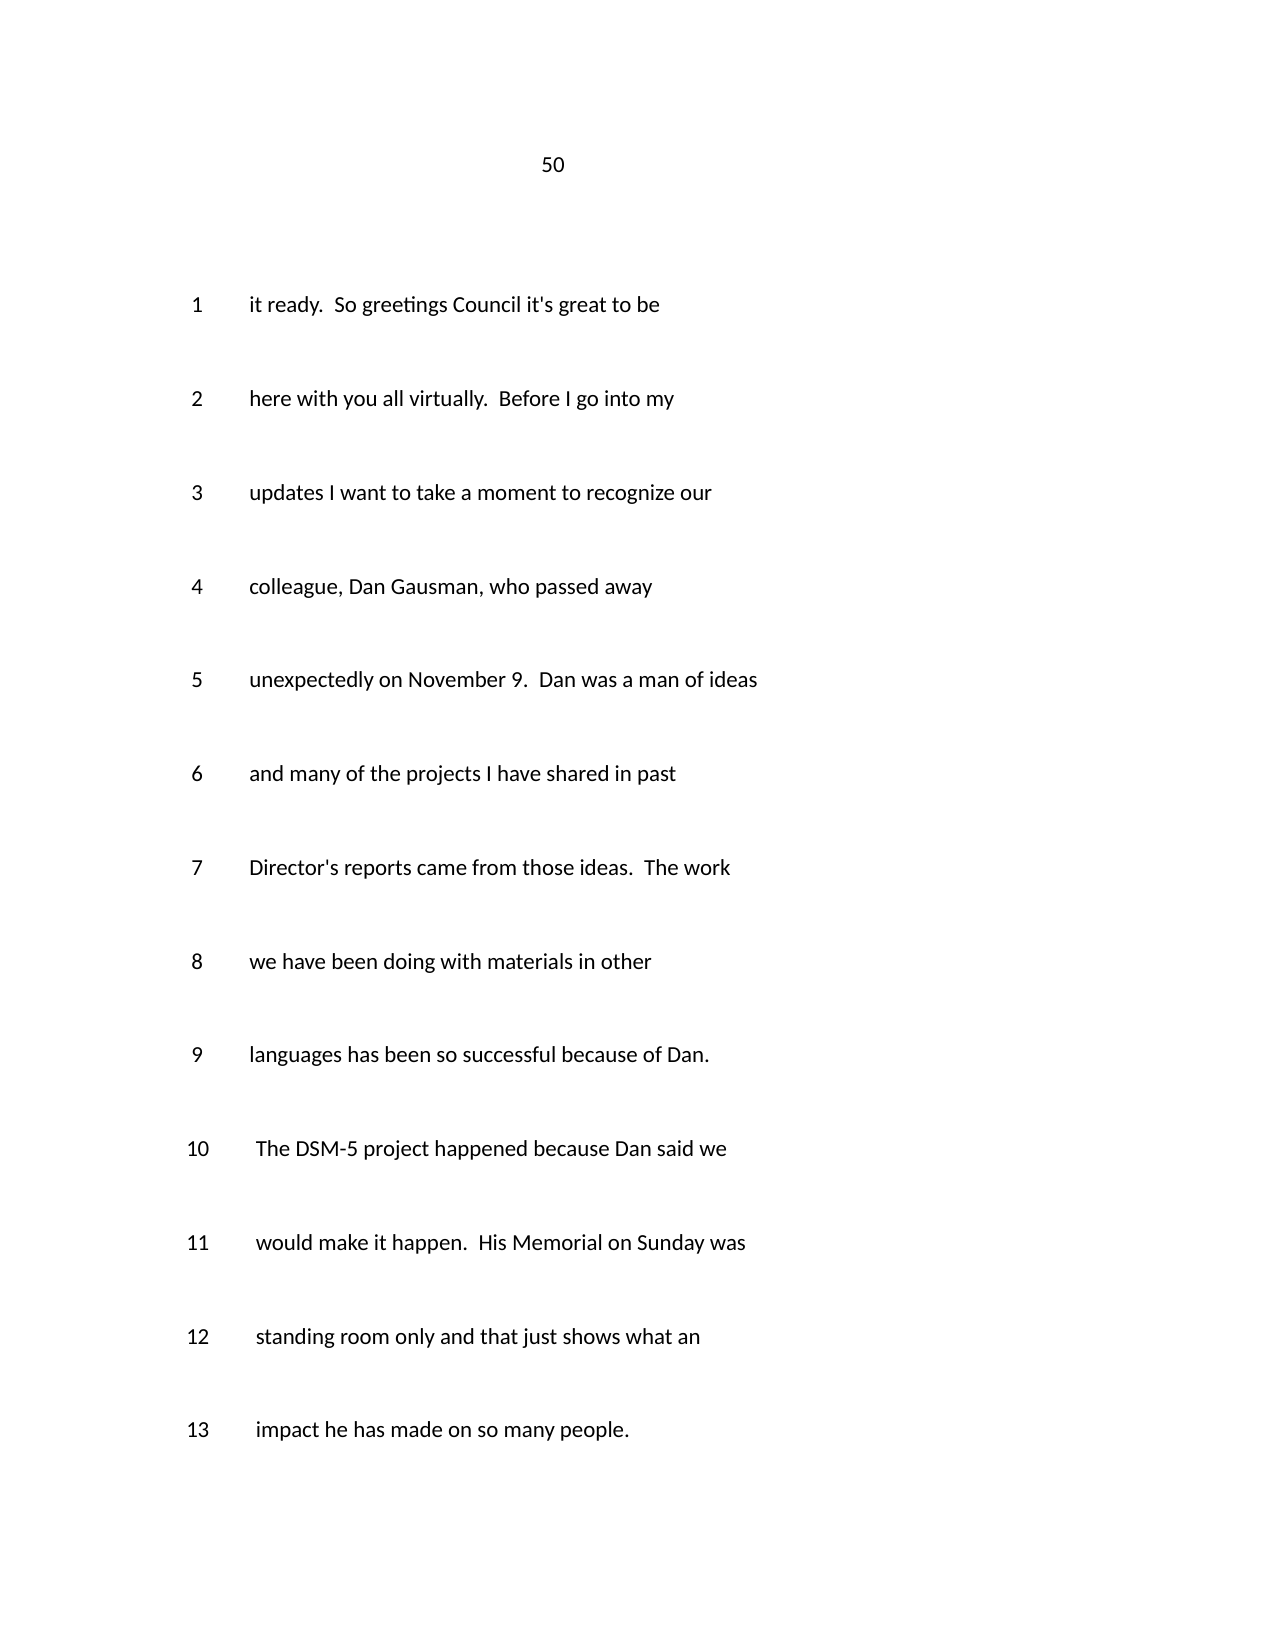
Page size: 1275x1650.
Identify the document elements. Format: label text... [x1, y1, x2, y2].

text 5 unexpectedly on November 9. Dan was a man of ideas [150, 666, 1125, 694]
text 1 it ready. So greetings Council it's great to be [150, 291, 1125, 319]
text 3 updates I want to take a moment to recognize our [150, 478, 1125, 506]
text 4 colleague, Dan Gausman, who passed away [150, 572, 1125, 600]
text 10 The DSM-5 project happened because Dan said we [150, 1134, 1125, 1162]
text 9 languages has been so successful because of Dan. [150, 1041, 1125, 1069]
text 6 and many of the projects I have shared in past [150, 759, 1125, 787]
text 50 [150, 150, 1125, 178]
text 2 here with you all virtually. Before I go into my [150, 384, 1125, 412]
text 12 standing room only and that just shows what an [150, 1322, 1125, 1350]
text 13 impact he has made on so many people. [150, 1416, 1125, 1444]
text 8 we have been doing with materials in other [150, 947, 1125, 975]
text 11 would make it happen. His Memorial on Sunday was [150, 1228, 1125, 1256]
text 7 Director's reports came from those ideas. The work [150, 853, 1125, 881]
